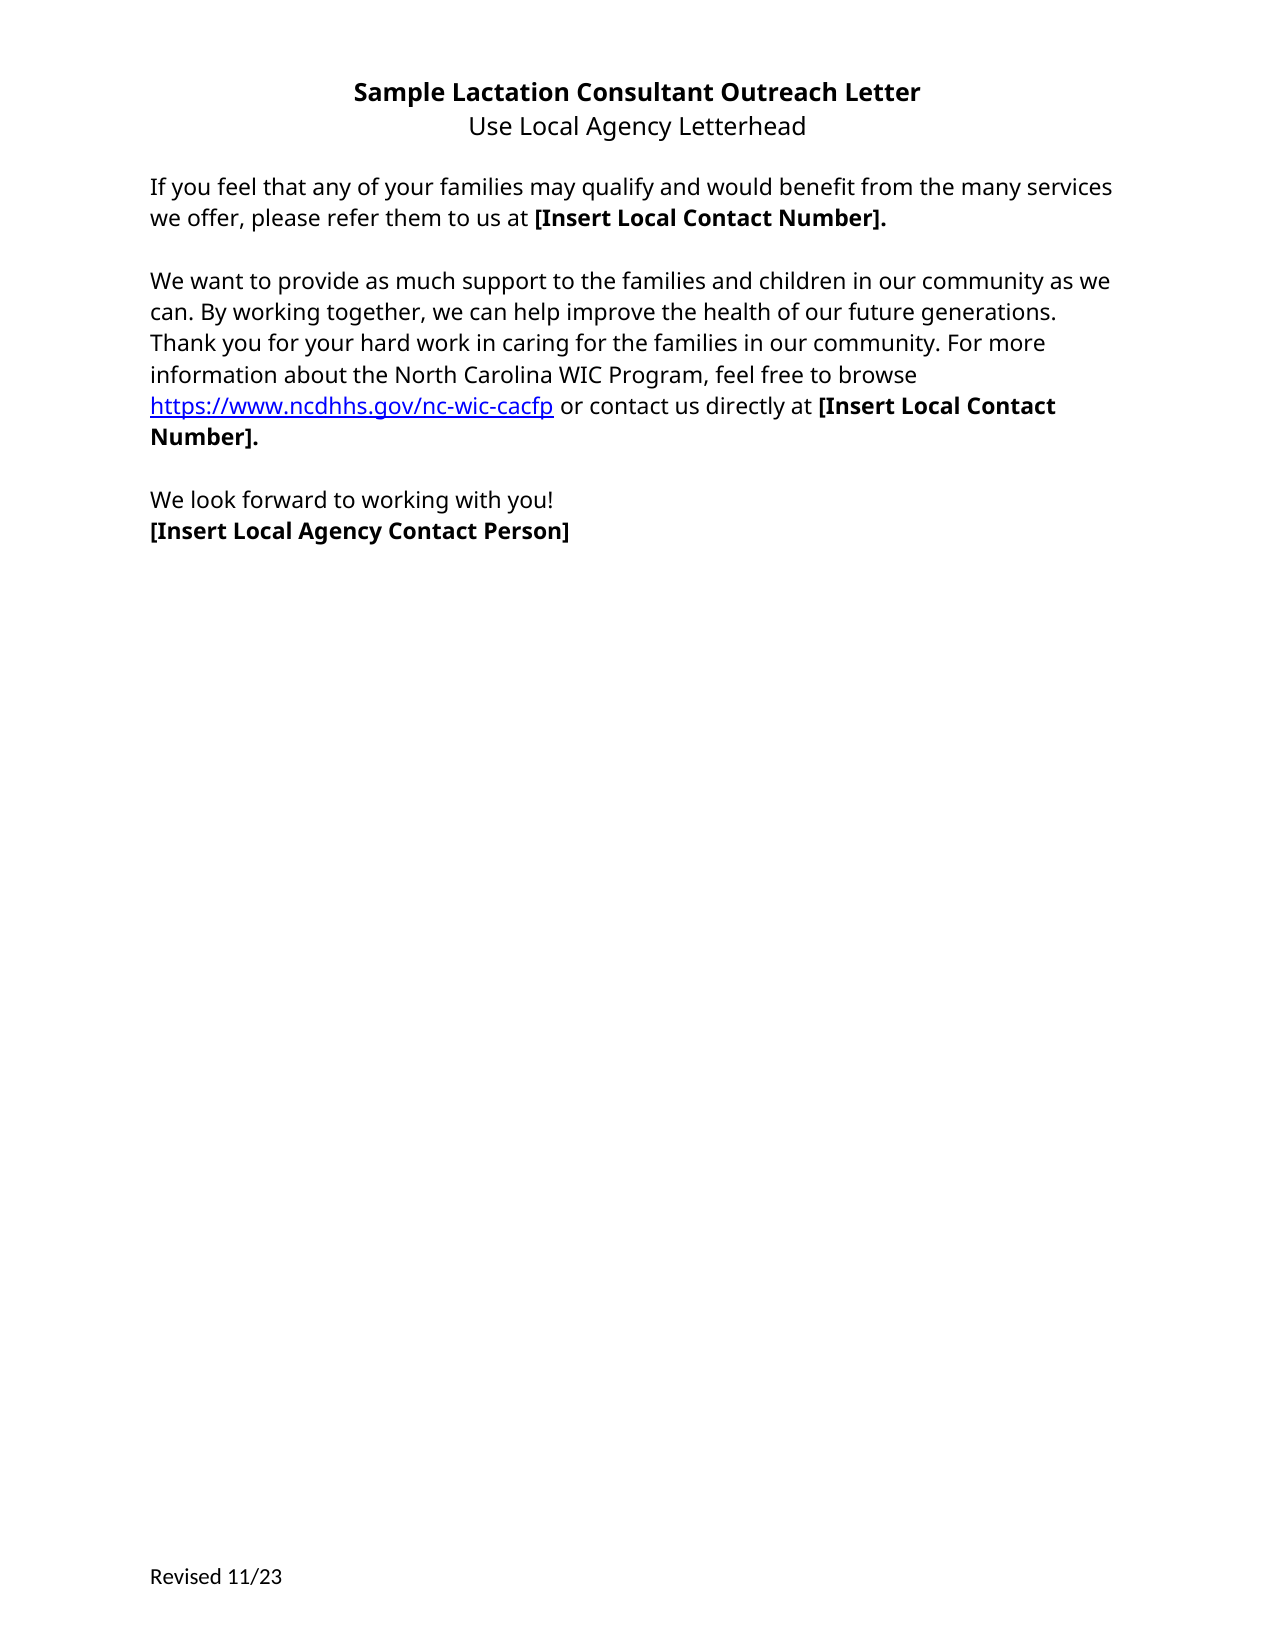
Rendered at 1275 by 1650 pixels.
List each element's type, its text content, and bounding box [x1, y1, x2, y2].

text [Insert Local Agency Contact Person] [150, 515, 1125, 546]
text We want to provide as much support to the families and children in our community as we can. By working together, we can help improve the health of our future generations. Thank you for your hard work in caring for the families in our community. For more information about the North Carolina WIC Program, feel free to browse https://www.ncdhhs.gov/nc-wic-cacfp or contact us directly at [Insert Local Contact Number]. [150, 265, 1125, 452]
text We look forward to working with you! [150, 484, 1125, 515]
text If you feel that any of your families may qualify and would benefit from the many services we offer, please refer them to us at [Insert Local Contact Number]. [150, 171, 1125, 234]
